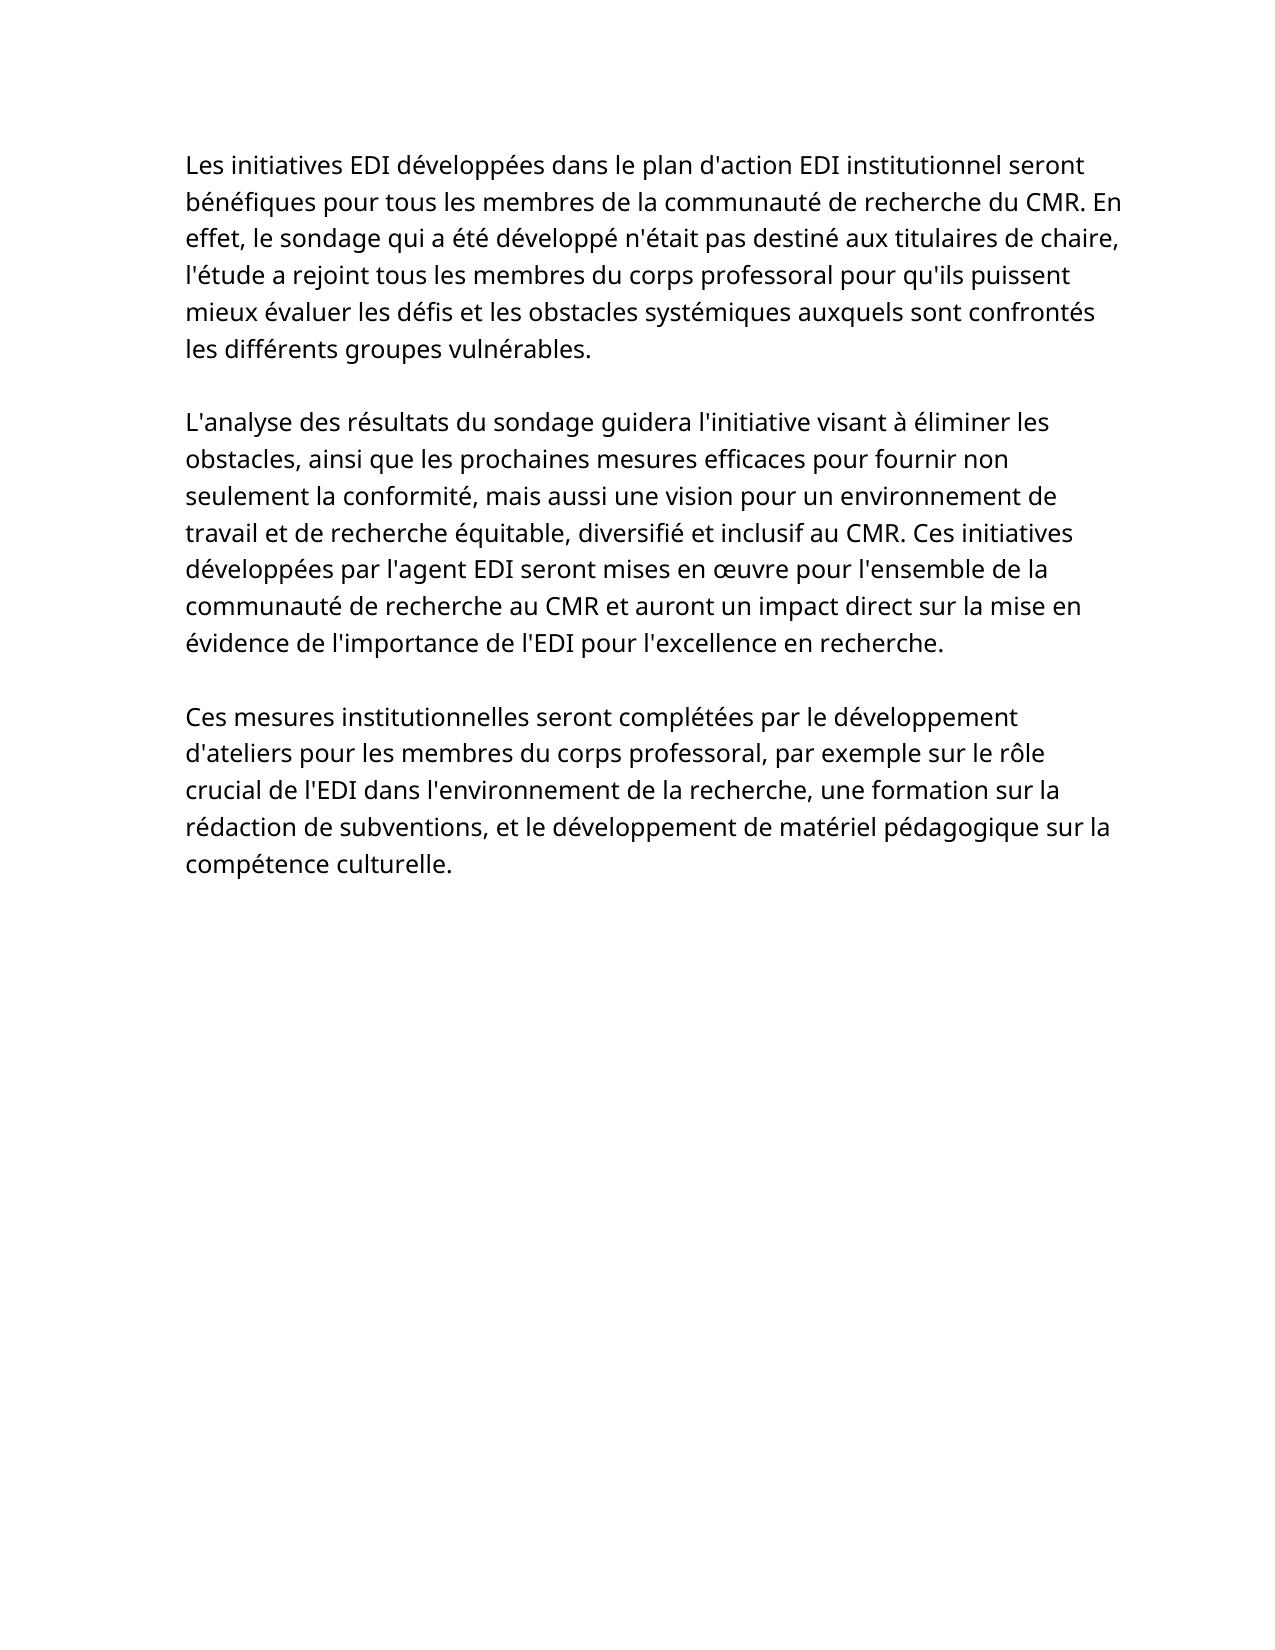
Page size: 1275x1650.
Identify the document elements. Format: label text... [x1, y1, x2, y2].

text Ces mesures institutionnelles seront complétées par le développement d'ateliers pour les membres du corps professoral, par exemple sur le rôle crucial de l'EDI dans l'environnement de la recherche, une formation sur la rédaction de subventions, et le développement de matériel pédagogique sur la compétence culturelle. [185, 699, 1127, 880]
text Les initiatives EDI développées dans le plan d'action EDI institutionnel seront bénéfiques pour tous les membres de la communauté de recherche du CMR. En effet, le sondage qui a été développé n'était pas destiné aux titulaires de chaire, l'étude a rejoint tous les membres du corps professoral pour qu'ils puissent mieux évaluer les défis et les obstacles systémiques auxquels sont confrontés les différents groupes vulnérables. [185, 148, 1127, 366]
text L'analyse des résultats du sondage guidera l'initiative visant à éliminer les obstacles, ainsi que les prochaines mesures efficaces pour fournir non seulement la conformité, mais aussi une vision pour un environnement de travail et de recherche équitable, diversifié et inclusif au CMR. Ces initiatives développées par l'agent EDI seront mises en œuvre pour l'ensemble de la communauté de recherche au CMR et auront un impact direct sur la mise en évidence de l'importance de l'EDI pour l'excellence en recherche. [185, 405, 1127, 660]
